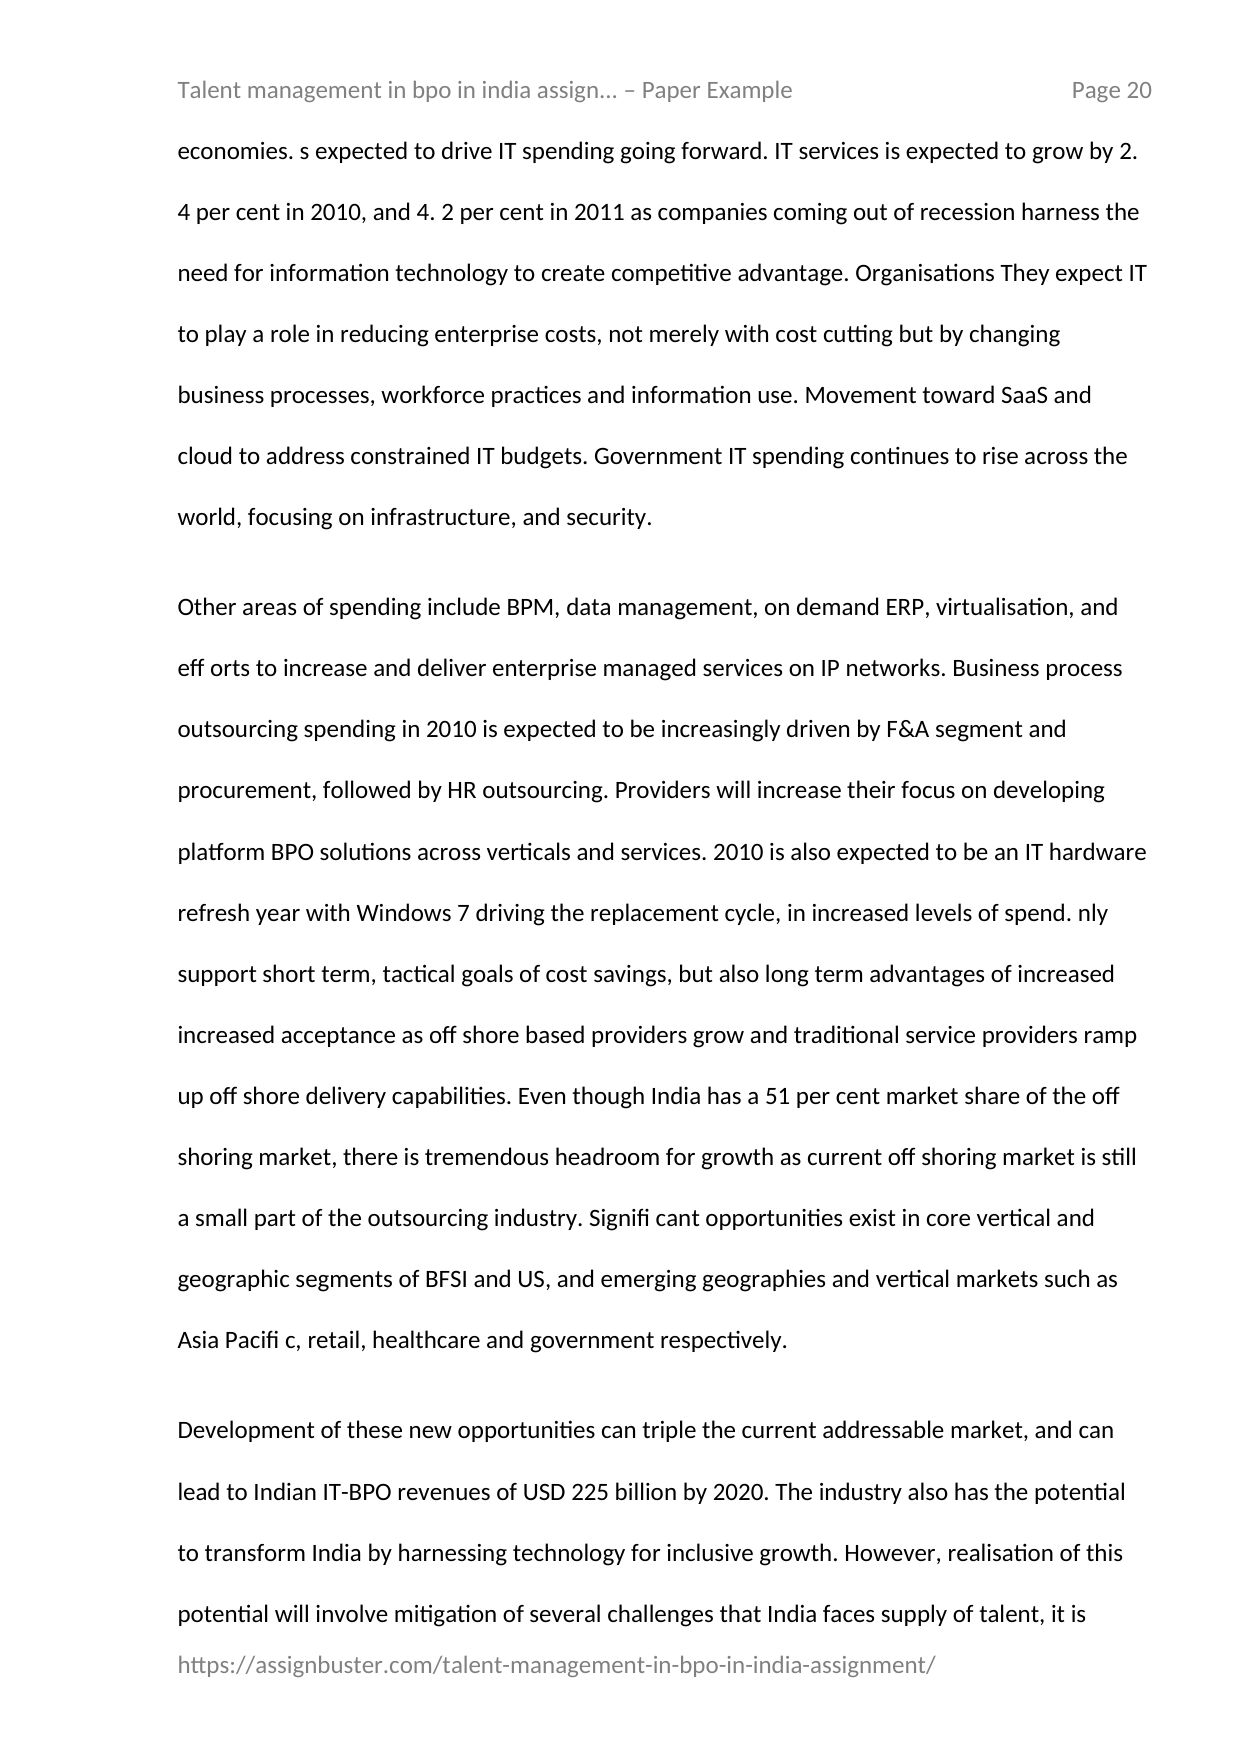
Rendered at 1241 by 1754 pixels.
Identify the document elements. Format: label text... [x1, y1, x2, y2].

text Other areas of spending include BPM, data management, on demand ERP, virtualisation, and eff orts to increase and deliver enterprise managed services on IP networks. Business process outsourcing spending in 2010 is expected to be increasingly driven by F&A segment and procurement, followed by HR outsourcing. Providers will increase their focus on developing platform BPO solutions across verticals and services. 2010 is also expected to be an IT hardware refresh year with Windows 7 driving the replacement cycle, in increased levels of spend. nly support short term, tactical goals of cost savings, but also long term advantages of increased increased acceptance as off shore based providers grow and traditional service providers ramp up off shore delivery capabilities. Even though India has a 51 per cent market share of the off shoring market, there is tremendous headroom for growth as current off shoring market is still a small part of the outsourcing industry. Signifi cant opportunities exist in core vertical and geographic segments of BFSI and US, and emerging geographies and vertical markets such as Asia Pacifi c, retail, healthcare and government respectively. [177, 592, 1152, 1354]
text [177, 135, 1152, 532]
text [177, 1414, 1152, 1628]
